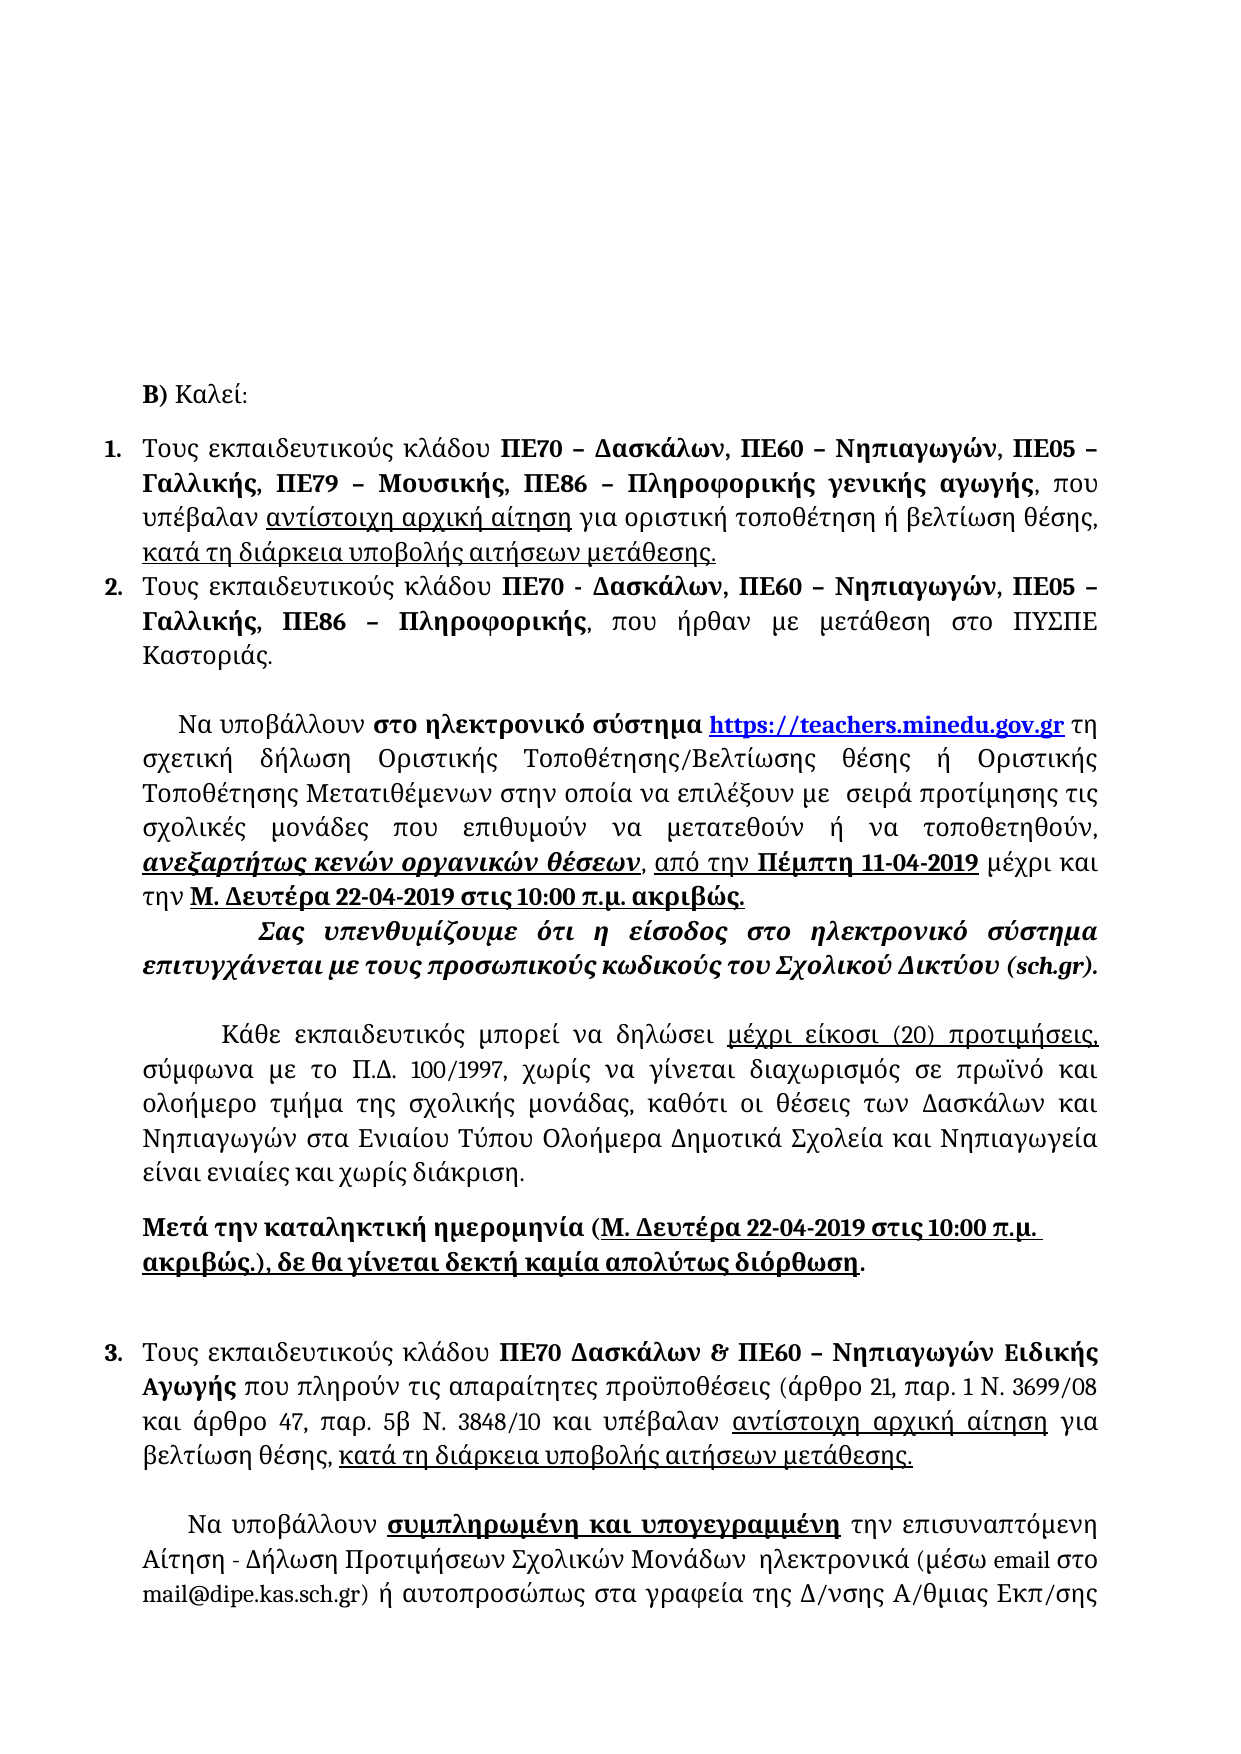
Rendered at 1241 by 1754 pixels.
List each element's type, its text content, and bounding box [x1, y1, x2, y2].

list Τους εκπαιδευτικούς κλάδου ΠΕ70 – Δασκάλων, ΠΕ60 – Νηπιαγωγών, ΠΕ05 – Γαλλικής, ΠΕ79 – Μουσικής, ΠΕ86 – Πληροφορικής γενικής αγωγής, που υπέβαλαν αντίστοιχη αρχική αίτηση για οριστική τοποθέτηση ή βελτίωση θέσης, κατά τη διάρκεια υποβολής αιτήσεων μετάθεσης. [104, 435, 1098, 567]
text Σας υπενθυμίζουμε ότι η είσοδος στο ηλεκτρονικό σύστημα επιτυγχάνεται με τους προσωπικούς κωδικούς του Σχολικού Δικτύου (sch.gr). [142, 918, 1098, 1015]
list Τους εκπαιδευτικούς κλάδου ΠΕ70 - Δασκάλων, ΠΕ60 – Νηπιαγωγών, ΠΕ05 – Γαλλικής, ΠΕ86 – Πληροφορικής, που ήρθαν με μετάθεση στο ΠΥΣΠΕ Καστοριάς. [104, 573, 1098, 671]
text Να υποβάλλουν στο ηλεκτρονικό σύστημα https://teachers.minedu.gov.gr τη σχετική δήλωση Οριστικής Τοποθέτησης/Βελτίωσης θέσης ή Οριστικής Τοποθέτησης Μετατιθέμενων στην οποία να επιλέξουν με σειρά προτίμησης τις σχολικές μονάδες που επιθυμούν να μετατεθούν ή να τοποθετηθούν, ανεξαρτήτως κενών οργανικών θέσεων, από την Πέμπτη 11-04-2019 μέχρι και την Μ. Δευτέρα 22-04-2019 στις 10:00 π.μ. ακριβώς. [142, 711, 1098, 912]
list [142, 1511, 1098, 1609]
list Τους εκπαιδευτικούς κλάδου ΠΕ70 Δασκάλων & ΠΕ60 – Νηπιαγωγών Eιδικής Aγωγής που πληρούν τις απαραίτητες προϋποθέσεις (άρθρο 21, παρ. 1 Ν. 3699/08 και άρθρο 47, παρ. 5β Ν. 3848/10 και υπέβαλαν αντίστοιχη αρχική αίτηση για βελτίωση θέσης, κατά τη διάρκεια υποβολής αιτήσεων μετάθεσης. [104, 1339, 1098, 1471]
list Κάθε εκπαιδευτικός μπορεί να δηλώσει μέχρι είκοσι (20) προτιμήσεις, σύμφωνα με το Π.Δ. 100/1997, χωρίς να γίνεται διαχωρισμός σε πρωϊνό και ολοήμερο τμήμα της σχολικής μονάδας, καθότι οι θέσεις των Δασκάλων και Νηπιαγωγών στα Ενιαίου Τύπου Ολοήμερα Δημοτικά Σχολεία και Νηπιαγωγεία είναι ενιαίες και χωρίς διάκριση. [142, 1021, 1098, 1188]
list Β) Καλεί: [112, 381, 1128, 410]
text Μετά την καταληκτική ημερομηνία (Μ. Δευτέρα 22-04-2019 στις 10:00 π.μ. ακριβώς.), δε θα γίνεται δεκτή καμία απολύτως διόρθωση. [142, 1214, 1098, 1278]
